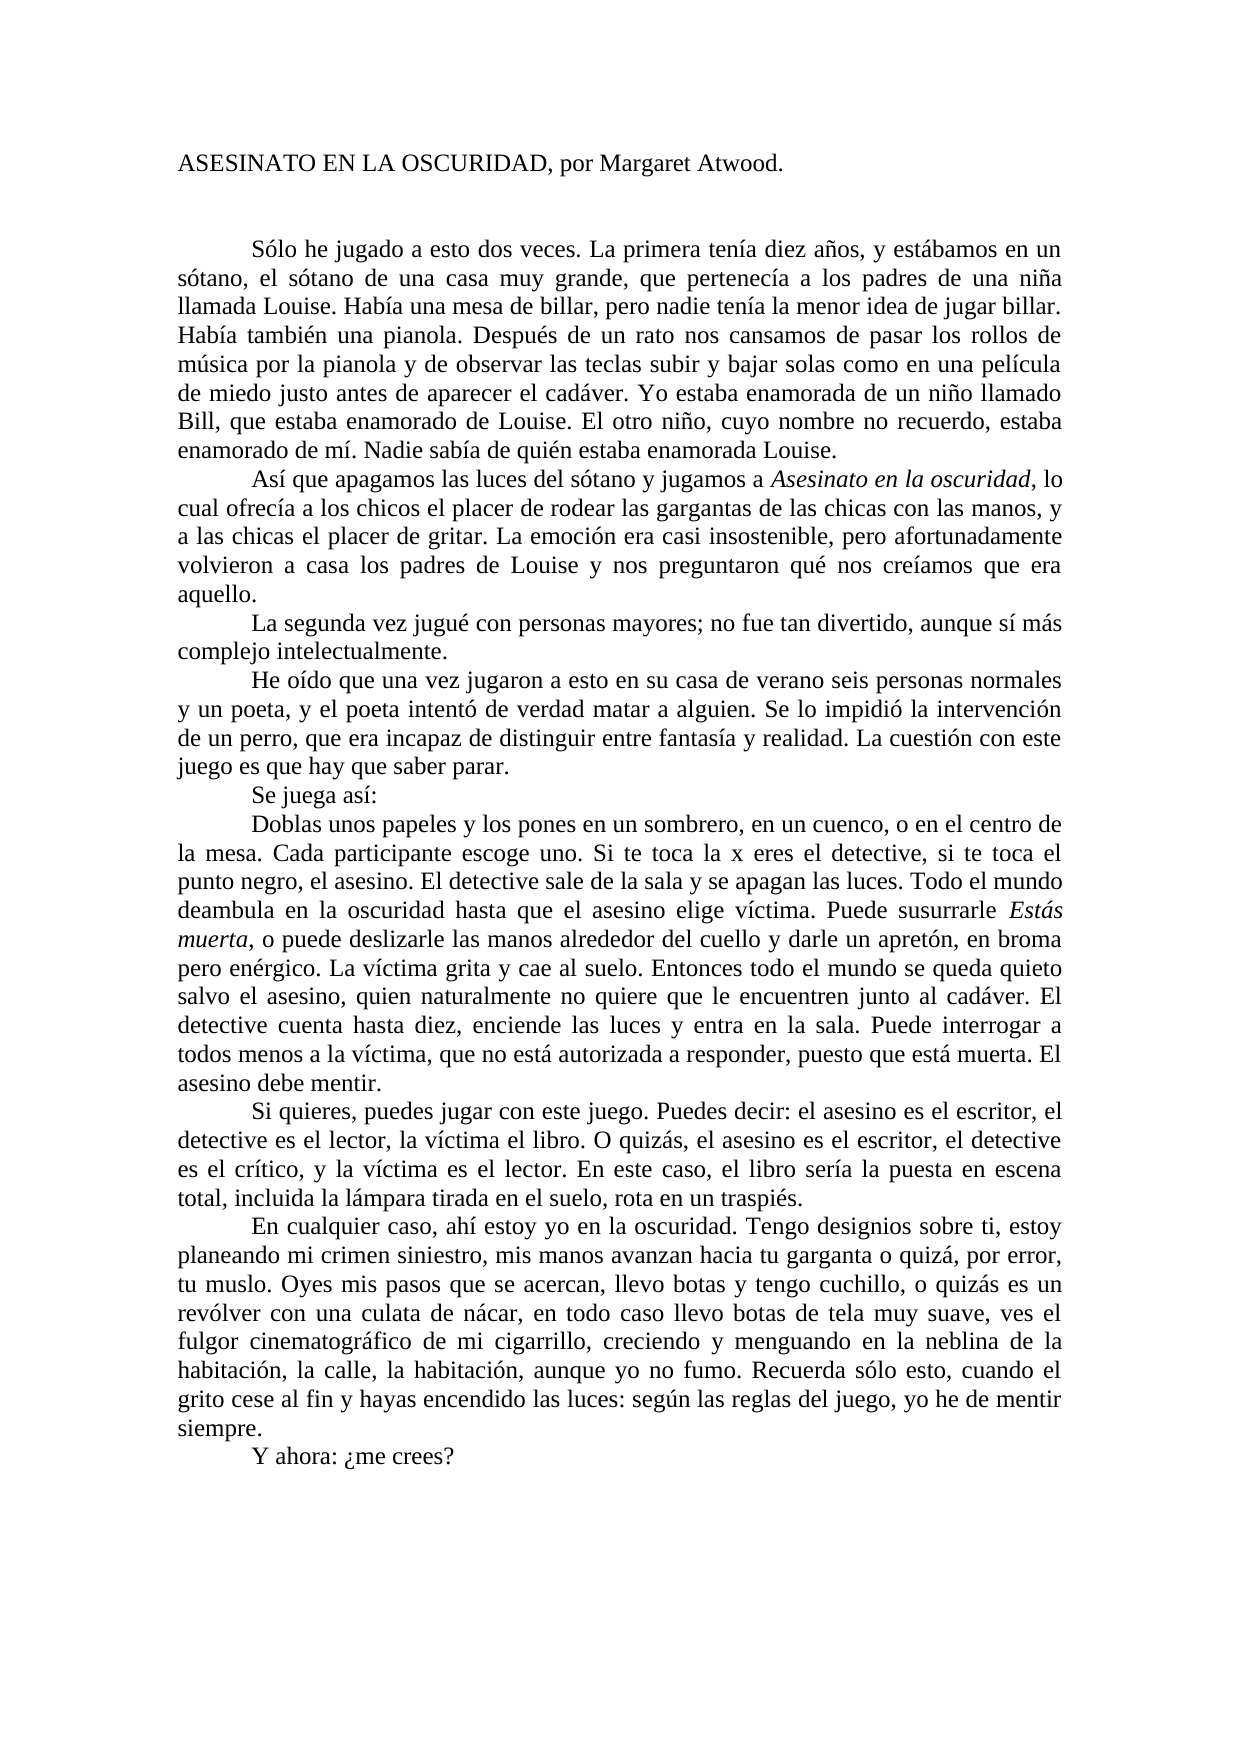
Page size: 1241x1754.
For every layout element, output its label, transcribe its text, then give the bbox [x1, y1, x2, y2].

text La segunda vez jugué con personas mayores; no fue tan divertido, aunque sí más complejo intelectualmente. [177, 608, 1063, 665]
text He oído que una vez jugaron a esto en su casa de verano seis personas normales y un poeta, y el poeta intentó de verdad matar a alguien. Se lo impidió la intervención de un perro, que era incapaz de distinguir entre fantasía y realidad. La cuestión con este juego es que hay que saber parar. [177, 665, 1063, 780]
text Así que apagamos las luces del sótano y jugamos a Asesinato en la oscuridad, lo cual ofrecía a los chicos el placer de rodear las gargantas de las chicas con las manos, y a las chicas el placer de gritar. La emoción era casi insostenible, pero afortunadamente volvieron a casa los padres de Louise y nos preguntaron qué nos creíamos que era aquello. [177, 464, 1063, 608]
text ASESINATO EN LA OSCURIDAD, por Margaret Atwood. [177, 148, 1063, 176]
text Y ahora: ¿me crees? [177, 1441, 1063, 1470]
text Doblas unos papeles y los pones en un sombrero, en un cuenco, o en el centro de la mesa. Cada participante escoge uno. Si te toca la x eres el detective, si te toca el punto negro, el asesino. El detective sale de la sala y se apagan las luces. Todo el mundo deambula en la oscuridad hasta que el asesino elige víctima. Puede susurrarle Estás muerta, o puede deslizarle las manos alrededor del cuello y darle un apretón, en broma pero enérgico. La víctima grita y cae al suelo. Entonces todo el mundo se queda quieto salvo el asesino, quien naturalmente no quiere que le encuentren junto al cadáver. El detective cuenta hasta diez, enciende las luces y entra en la sala. Puede interrogar a todos menos a la víctima, que no está autorizada a responder, puesto que está muerta. El asesino debe mentir. [177, 809, 1063, 1096]
text En cualquier caso, ahí estoy yo en la oscuridad. Tengo designios sobre ti, estoy planeando mi crimen siniestro, mis manos avanzan hacia tu garganta o quizá, por error, tu muslo. Oyes mis pasos que se acercan, llevo botas y tengo cuchillo, o quizás es un revólver con una culata de nácar, en todo caso llevo botas de tela muy suave, ves el fulgor cinematográfico de mi cigarrillo, creciendo y menguando en la neblina de la habitación, la calle, la habitación, aunque yo no fumo. Recuerda sólo esto, cuando el grito cese al fin y hayas encendido las luces: según las reglas del juego, yo he de mentir siempre. [177, 1211, 1063, 1441]
text Sólo he jugado a esto dos veces. La primera tenía diez años, y estábamos en un sótano, el sótano de una casa muy grande, que pertenecía a los padres de una niña llamada Louise. Había una mesa de billar, pero nadie tenía la menor idea de jugar billar. Había también una pianola. Después de un rato nos cansamos de pasar los rollos de música por la pianola y de observar las teclas subir y bajar solas como en una película de miedo justo antes de aparecer el cadáver. Yo estaba enamorada de un niño llamado Bill, que estaba enamorado de Louise. El otro niño, cuyo nombre no recuerdo, estaba enamorado de mí. Nadie sabía de quién estaba enamorada Louise. [177, 234, 1063, 464]
text Si quieres, puedes jugar con este juego. Puedes decir: el asesino es el escritor, el detective es el lector, la víctima el libro. O quizás, el asesino es el escritor, el detective es el crítico, y la víctima es el lector. En este caso, el libro sería la puesta en escena total, incluida la lámpara tirada en el suelo, rota en un traspiés. [177, 1096, 1063, 1211]
text Se juega así: [177, 780, 1063, 809]
